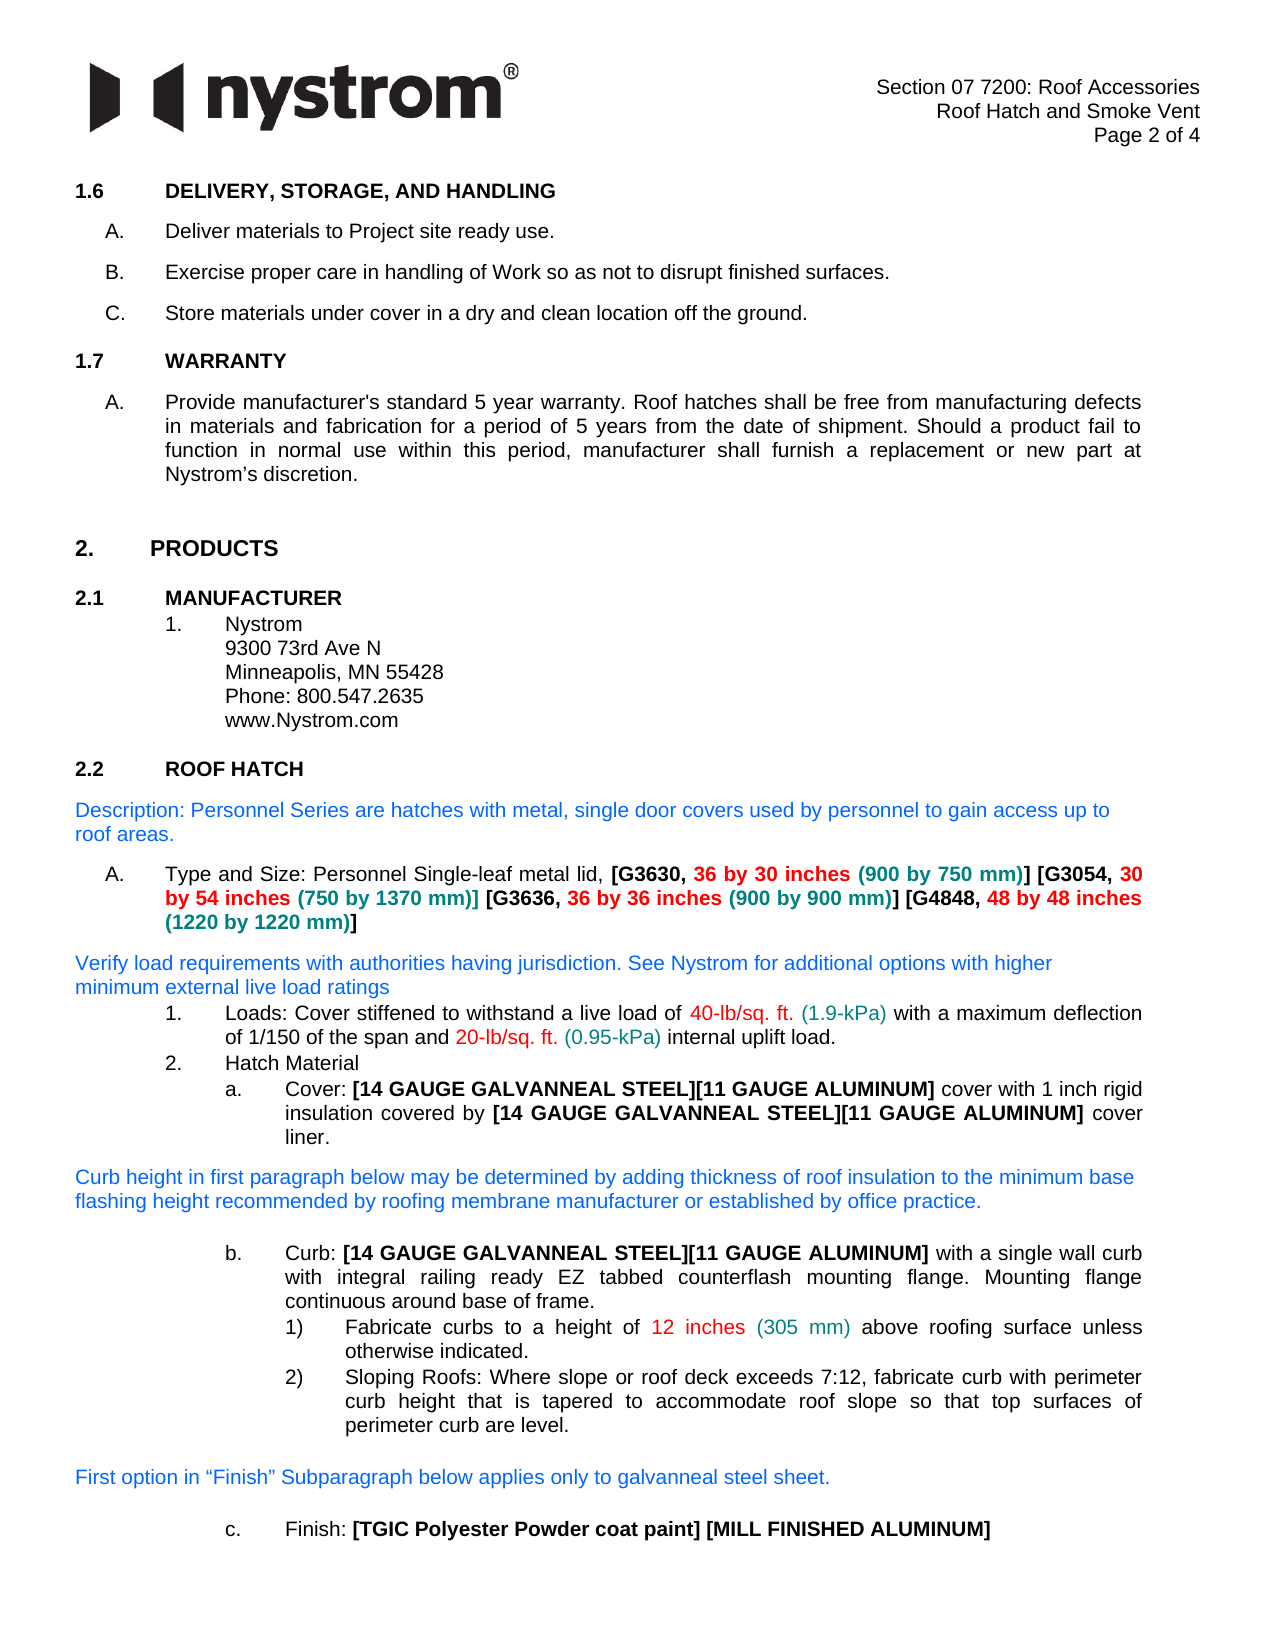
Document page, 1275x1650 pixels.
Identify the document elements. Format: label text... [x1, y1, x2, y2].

text roof hatch [75, 757, 1143, 781]
text Deliver materials to Project site ready use. [105, 219, 1143, 243]
text Exercise proper care in handling of Work so as not to disrupt finished surfaces. [105, 260, 1143, 284]
text Type and Size: Personnel Single-leaf metal lid, [G3630, 36 by 30 inches (900 by 750 mm)] [G3054, 30 by 54 inches (750 by 1370 mm)] [G3636, 36 by 36 inches (900 by 900 mm)] [G4848, 48 by 48 inches (1220 by 1220 mm)] [105, 862, 1143, 934]
subtitle PRODUCTS [75, 535, 1143, 561]
subtitle Verify load requirements with authorities having jurisdiction. See Nystrom for additional options with higher minimum external live load ratings [75, 951, 1143, 998]
text www.Nystrom.com [225, 708, 1143, 732]
text Minneapolis, MN 55428 [225, 660, 1143, 684]
text Cover: [14 GAUGE GALVANNEAL STEEL][11 GAUGE ALUMINUM] cover with 1 inch rigid insulation covered by [14 GAUGE GALVANNEAL STEEL][11 GAUGE ALUMINUM] cover liner. [225, 1077, 1143, 1148]
subtitle Description: Personnel Series are hatches with metal, single door covers used by personnel to gain access up to roof areas. [75, 797, 1143, 845]
text WARRANTY [75, 349, 1143, 373]
text Provide manufacturer's standard 5 year warranty. Roof hatches shall be free from manufacturing defects in materials and fabrication for a period of 5 years from the date of shipment. Should a product fail to function in normal use within this period, manufacturer shall furnish a replacement or new part at Nystrom’s discretion. [105, 390, 1143, 486]
list MANUFACTURER [75, 586, 1143, 610]
text Store materials under cover in a dry and clean location off the ground. [105, 300, 1143, 324]
text Phone: 800.547.2635 [225, 684, 1143, 708]
text Curb: [14 GAUGE GALVANNEAL STEEL][11 GAUGE ALUMINUM] with a single wall curb with integral railing ready EZ tabbed counterflash mounting flange. Mounting flange continuous around base of frame. [225, 1241, 1143, 1313]
text Nystrom [165, 612, 1143, 636]
text Finish: [TGIC Polyester Powder coat paint] [MILL FINISHED ALUMINUM] [225, 1517, 1143, 1541]
list First option in “Finish” Subparagraph below applies only to galvanneal steel sheet. [75, 1465, 1143, 1489]
text 9300 73rd Ave N [225, 636, 1143, 660]
text Sloping Roofs: Where slope or roof deck exceeds 7:12, fabricate curb with perimeter curb height that is tapered to accommodate roof slope so that top surfaces of perimeter curb are level. [285, 1365, 1143, 1437]
text Hatch Material [165, 1051, 1143, 1074]
picture [71, 50, 519, 146]
text Loads: Cover stiffened to withstand a live load of 40-lb/sq. ft. (1.9-kPa) with a maximum deflection of 1/150 of the span and 20-lb/sq. ft. (0.95-kPa) internal uplift load. [165, 1001, 1143, 1048]
text DELIVERY, STORAGE, and HANDLING [75, 178, 1143, 202]
text Fabricate curbs to a height of 12 inches (305 mm) above roofing surface unless otherwise indicated. [285, 1315, 1143, 1363]
subtitle Curb height in first paragraph below may be determined by adding thickness of roof insulation to the minimum base flashing height recommended by roofing membrane manufacturer or established by office practice. [75, 1165, 1143, 1213]
